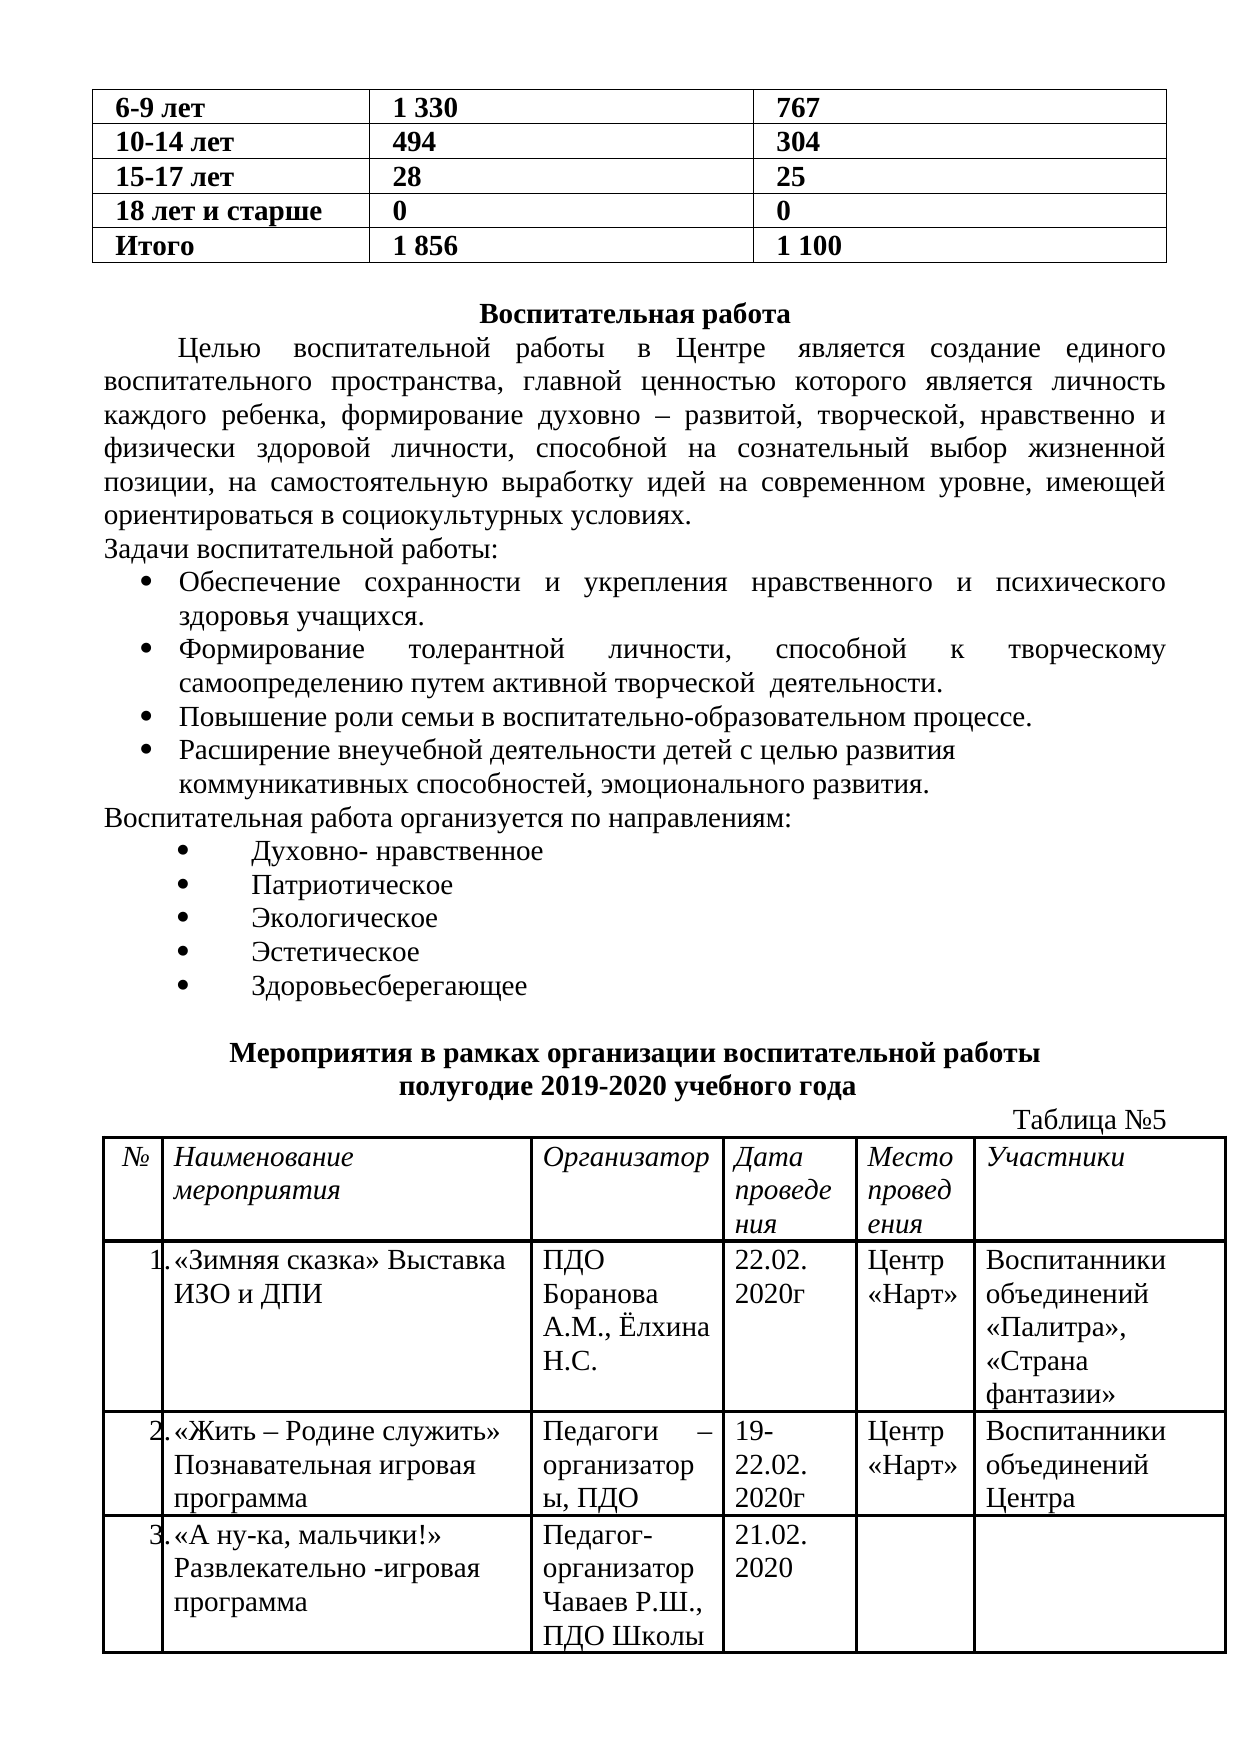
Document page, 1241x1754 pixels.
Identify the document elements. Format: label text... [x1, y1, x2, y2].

table_cell 304 [754, 124, 1166, 158]
list Формирование толерантной личности, способной к творческому самоопределению путем активной творческой деятельности. [141, 632, 1167, 699]
table_cell 494 [370, 124, 753, 158]
list Патриотическое [141, 867, 1167, 901]
table_cell 28 [370, 159, 753, 192]
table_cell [533, 1517, 722, 1651]
table_cell [976, 1517, 1224, 1651]
table_cell 22.02. 2020г [725, 1243, 855, 1410]
list Таблица №5 [142, 1102, 1167, 1136]
table_cell 6-9 лет [93, 90, 369, 123]
table_cell [105, 1517, 161, 1651]
table_cell Воспитанники объединений «Палитра», «Страна фантазии» [976, 1243, 1224, 1410]
table_cell Центр «Нарт» [858, 1243, 973, 1410]
list Обеспечение сохранности и укрепления нравственного и психического здоровья учащихся. [141, 564, 1167, 632]
table_header Место проведения [858, 1139, 973, 1239]
text Воспитательная работа организуется по направлениям: [103, 800, 1167, 833]
table_cell 0 [754, 194, 1166, 227]
table_cell Воспитанники объединений Центра [976, 1413, 1224, 1514]
table_cell Педагоги – организаторы, ПДО [533, 1413, 722, 1514]
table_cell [164, 1517, 530, 1651]
list Повышение роли семьи в воспитательно-образовательном процессе. [141, 699, 1167, 732]
table_cell 18 лет и старше [93, 194, 369, 227]
table_cell 15-17 лет [93, 159, 369, 192]
table_cell [105, 1413, 161, 1514]
table_cell 767 [754, 90, 1166, 123]
table_header Наименование мероприятия [164, 1139, 530, 1239]
table_cell 25 [754, 159, 1166, 192]
list Экологическое [141, 901, 1167, 934]
text Воспитательная работа [103, 296, 1167, 330]
table_cell 0 [370, 194, 753, 227]
text Мероприятия в рамках организации воспитательной работы [103, 1035, 1167, 1068]
list Духовно- нравственное [141, 833, 1167, 867]
table_cell ПДО Боранова А.М., Ёлхина Н.С. [533, 1243, 722, 1410]
text Задачи воспитательной работы: [103, 531, 1167, 564]
table_cell 1 330 [370, 90, 753, 123]
list Эстетическое [141, 934, 1167, 968]
table_cell 21.02. 2020 [725, 1517, 855, 1651]
table_header Участники [976, 1139, 1224, 1239]
table_cell «Зимняя сказка» Выставка ИЗО и ДПИ [164, 1243, 530, 1410]
list полугодие 2019-2020 учебного года [364, 1068, 1167, 1102]
table_header № [105, 1139, 161, 1239]
text Целью воспитательной работы в Центре является создание единого воспитательного пространства, главной ценностью которого является личность каждого ребенка, формирование духовно – развитой, творческой, нравственно и физически здоровой личности, способной на сознательный выбор жизненной позиции, на самостоятельную выработку идей на современном уровне, имеющей ориентироваться в социокультурных условиях. [103, 330, 1167, 531]
list Расширение внеучебной деятельности детей с целью развития коммуникативных способностей, эмоционального развития. [141, 732, 1167, 800]
table_cell 1 856 [370, 228, 753, 262]
table_cell Центр «Нарт» [858, 1413, 973, 1514]
list Здоровьесберегающее [141, 968, 1167, 1001]
table_cell [105, 1243, 161, 1410]
table_cell 1 100 [754, 228, 1166, 262]
table_cell 19-22.02. 2020г [725, 1413, 855, 1514]
table_header Организатор [533, 1139, 722, 1239]
table_cell «Жить – Родине служить» Познавательная игровая программа [164, 1413, 530, 1514]
table_header Дата проведения [725, 1139, 855, 1239]
table_cell [858, 1517, 973, 1651]
table_cell 10-14 лет [93, 124, 369, 158]
table_cell Итого [93, 228, 369, 262]
